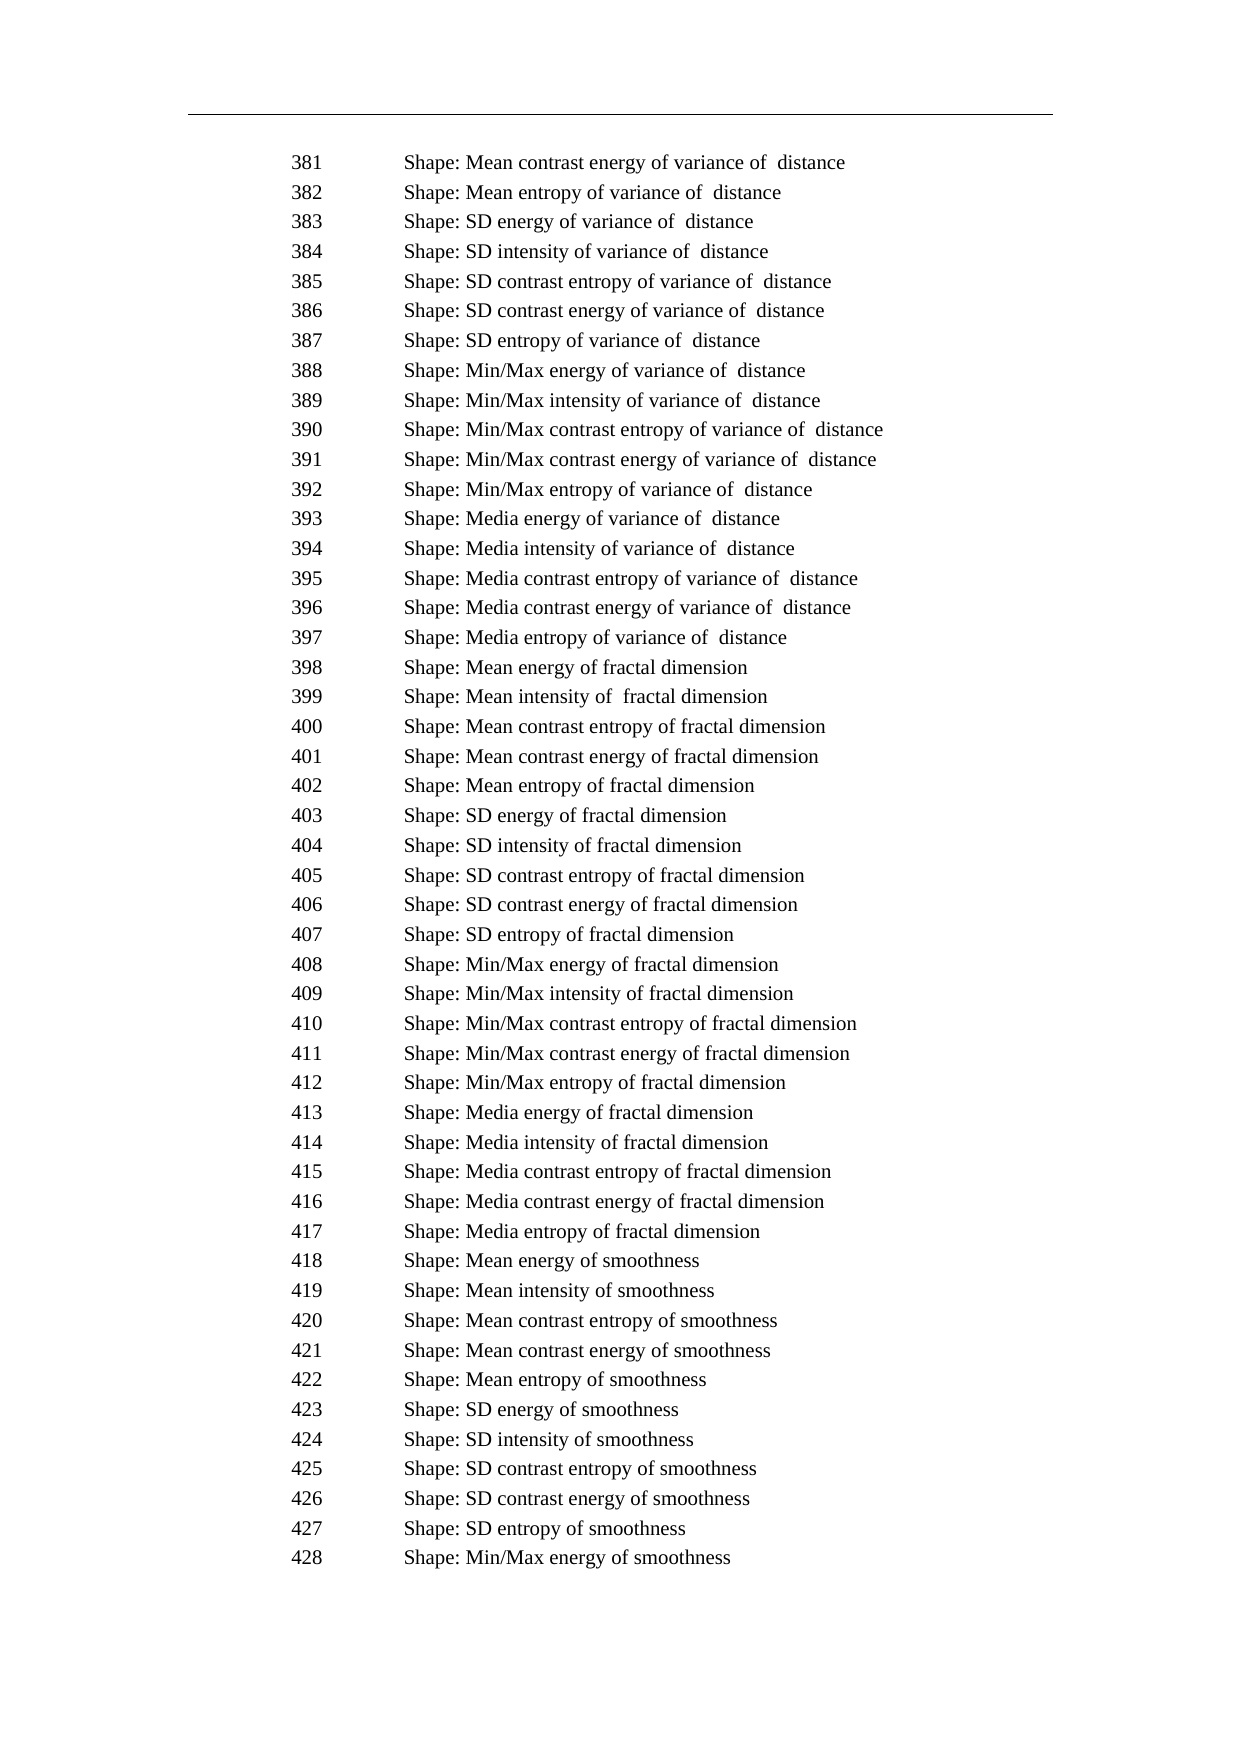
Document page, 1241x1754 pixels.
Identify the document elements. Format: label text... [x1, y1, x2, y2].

table_cell Shape: Mean energy of smoothness [392, 1249, 960, 1278]
table_cell Shape: SD contrast entropy of variance of distance [392, 269, 960, 298]
table_cell 383 [280, 209, 392, 239]
table_cell Shape: Mean contrast entropy of fractal dimension [392, 714, 960, 744]
table_cell 414 [280, 1130, 392, 1159]
table_cell 389 [280, 388, 392, 417]
table_cell 417 [280, 1219, 392, 1248]
table_cell 401 [280, 744, 392, 773]
table_cell Shape: Min/Max energy of variance of distance [392, 358, 960, 387]
table_cell Shape: SD contrast entropy of fractal dimension [392, 863, 960, 892]
table_cell 419 [280, 1278, 392, 1308]
table_cell 413 [280, 1100, 392, 1130]
table_cell Shape: Media energy of variance of distance [392, 506, 960, 536]
table_cell 386 [280, 299, 392, 328]
table_cell Shape: Mean energy of fractal dimension [392, 655, 960, 684]
table_cell Shape: Media intensity of fractal dimension [392, 1130, 960, 1159]
table_cell 381 [280, 150, 392, 180]
table_cell Shape: SD contrast energy of variance of distance [392, 299, 960, 328]
table_cell 390 [280, 417, 392, 447]
table_cell Shape: Mean intensity of fractal dimension [392, 684, 960, 714]
table_cell Shape: Mean contrast entropy of smoothness [392, 1308, 960, 1337]
table_cell 400 [280, 714, 392, 744]
table_cell 396 [280, 595, 392, 625]
table_cell Shape: Mean contrast energy of variance of distance [392, 150, 960, 180]
table_cell Shape: Min/Max energy of fractal dimension [392, 952, 960, 981]
table_cell Shape: Media contrast entropy of fractal dimension [392, 1159, 960, 1189]
table_cell Shape: Min/Max contrast entropy of fractal dimension [392, 1011, 960, 1041]
table_cell Shape: Media entropy of variance of distance [392, 625, 960, 655]
table_cell 406 [280, 892, 392, 922]
table_cell Shape: Mean intensity of smoothness [392, 1278, 960, 1308]
table_cell Shape: SD entropy of variance of distance [392, 328, 960, 358]
table_cell 427 [280, 1516, 392, 1545]
table_cell 408 [280, 952, 392, 981]
table_cell 405 [280, 863, 392, 892]
table_cell Shape: Min/Max contrast entropy of variance of distance [392, 417, 960, 447]
table_cell Shape: Media contrast energy of fractal dimension [392, 1189, 960, 1219]
table_cell Shape: Mean contrast energy of smoothness [392, 1338, 960, 1367]
table_cell Shape: Min/Max contrast energy of fractal dimension [392, 1041, 960, 1070]
table_cell Shape: Min/Max entropy of variance of distance [392, 477, 960, 506]
table_cell 397 [280, 625, 392, 655]
table_cell Shape: SD intensity of smoothness [392, 1427, 960, 1456]
table_cell 421 [280, 1338, 392, 1367]
table_cell 416 [280, 1189, 392, 1219]
table_cell Shape: Min/Max contrast energy of variance of distance [392, 447, 960, 477]
table_cell Shape: Mean contrast energy of fractal dimension [392, 744, 960, 773]
table_cell 394 [280, 536, 392, 566]
table_cell Shape: Mean entropy of fractal dimension [392, 774, 960, 803]
table_cell 398 [280, 655, 392, 684]
table_cell 384 [280, 239, 392, 269]
table_cell 395 [280, 566, 392, 595]
table_cell 423 [280, 1397, 392, 1427]
table_cell 382 [280, 180, 392, 209]
table_cell Shape: Media energy of fractal dimension [392, 1100, 960, 1130]
table_cell Shape: Min/Max intensity of variance of distance [392, 388, 960, 417]
table_cell Shape: Min/Max energy of smoothness [392, 1545, 960, 1575]
table_cell 403 [280, 803, 392, 833]
table_cell 410 [280, 1011, 392, 1041]
table_cell Shape: Media contrast entropy of variance of distance [392, 566, 960, 595]
table_cell Shape: Media contrast energy of variance of distance [392, 595, 960, 625]
table_cell 387 [280, 328, 392, 358]
table_cell 409 [280, 981, 392, 1011]
table_cell Shape: Media intensity of variance of distance [392, 536, 960, 566]
table_cell Shape: SD contrast energy of smoothness [392, 1486, 960, 1516]
table_cell 393 [280, 506, 392, 536]
table_cell Shape: SD energy of fractal dimension [392, 803, 960, 833]
table_cell 428 [280, 1545, 392, 1575]
table_cell Shape: Mean entropy of variance of distance [392, 180, 960, 209]
table_cell 424 [280, 1427, 392, 1456]
table_cell Shape: SD energy of variance of distance [392, 209, 960, 239]
table_cell Shape: SD entropy of fractal dimension [392, 922, 960, 952]
table_cell 422 [280, 1367, 392, 1397]
table_cell Shape: SD contrast energy of fractal dimension [392, 892, 960, 922]
table_cell 402 [280, 774, 392, 803]
table_cell Shape: SD intensity of fractal dimension [392, 833, 960, 862]
table_cell 425 [280, 1456, 392, 1486]
table_cell 391 [280, 447, 392, 477]
table_cell 404 [280, 833, 392, 862]
table_cell Shape: Mean entropy of smoothness [392, 1367, 960, 1397]
table_cell 412 [280, 1070, 392, 1100]
table_cell 420 [280, 1308, 392, 1337]
table_cell 399 [280, 684, 392, 714]
table_cell Shape: Min/Max entropy of fractal dimension [392, 1070, 960, 1100]
table_cell Shape: SD energy of smoothness [392, 1397, 960, 1427]
table_cell Shape: SD intensity of variance of distance [392, 239, 960, 269]
table_cell Shape: Media entropy of fractal dimension [392, 1219, 960, 1248]
table_cell 385 [280, 269, 392, 298]
table_cell 388 [280, 358, 392, 387]
table_cell 411 [280, 1041, 392, 1070]
table_cell 407 [280, 922, 392, 952]
table_cell Shape: Min/Max intensity of fractal dimension [392, 981, 960, 1011]
table_cell 392 [280, 477, 392, 506]
table_cell 415 [280, 1159, 392, 1189]
table_cell Shape: SD contrast entropy of smoothness [392, 1456, 960, 1486]
table_cell 426 [280, 1486, 392, 1516]
table_cell Shape: SD entropy of smoothness [392, 1516, 960, 1545]
table_cell 418 [280, 1249, 392, 1278]
